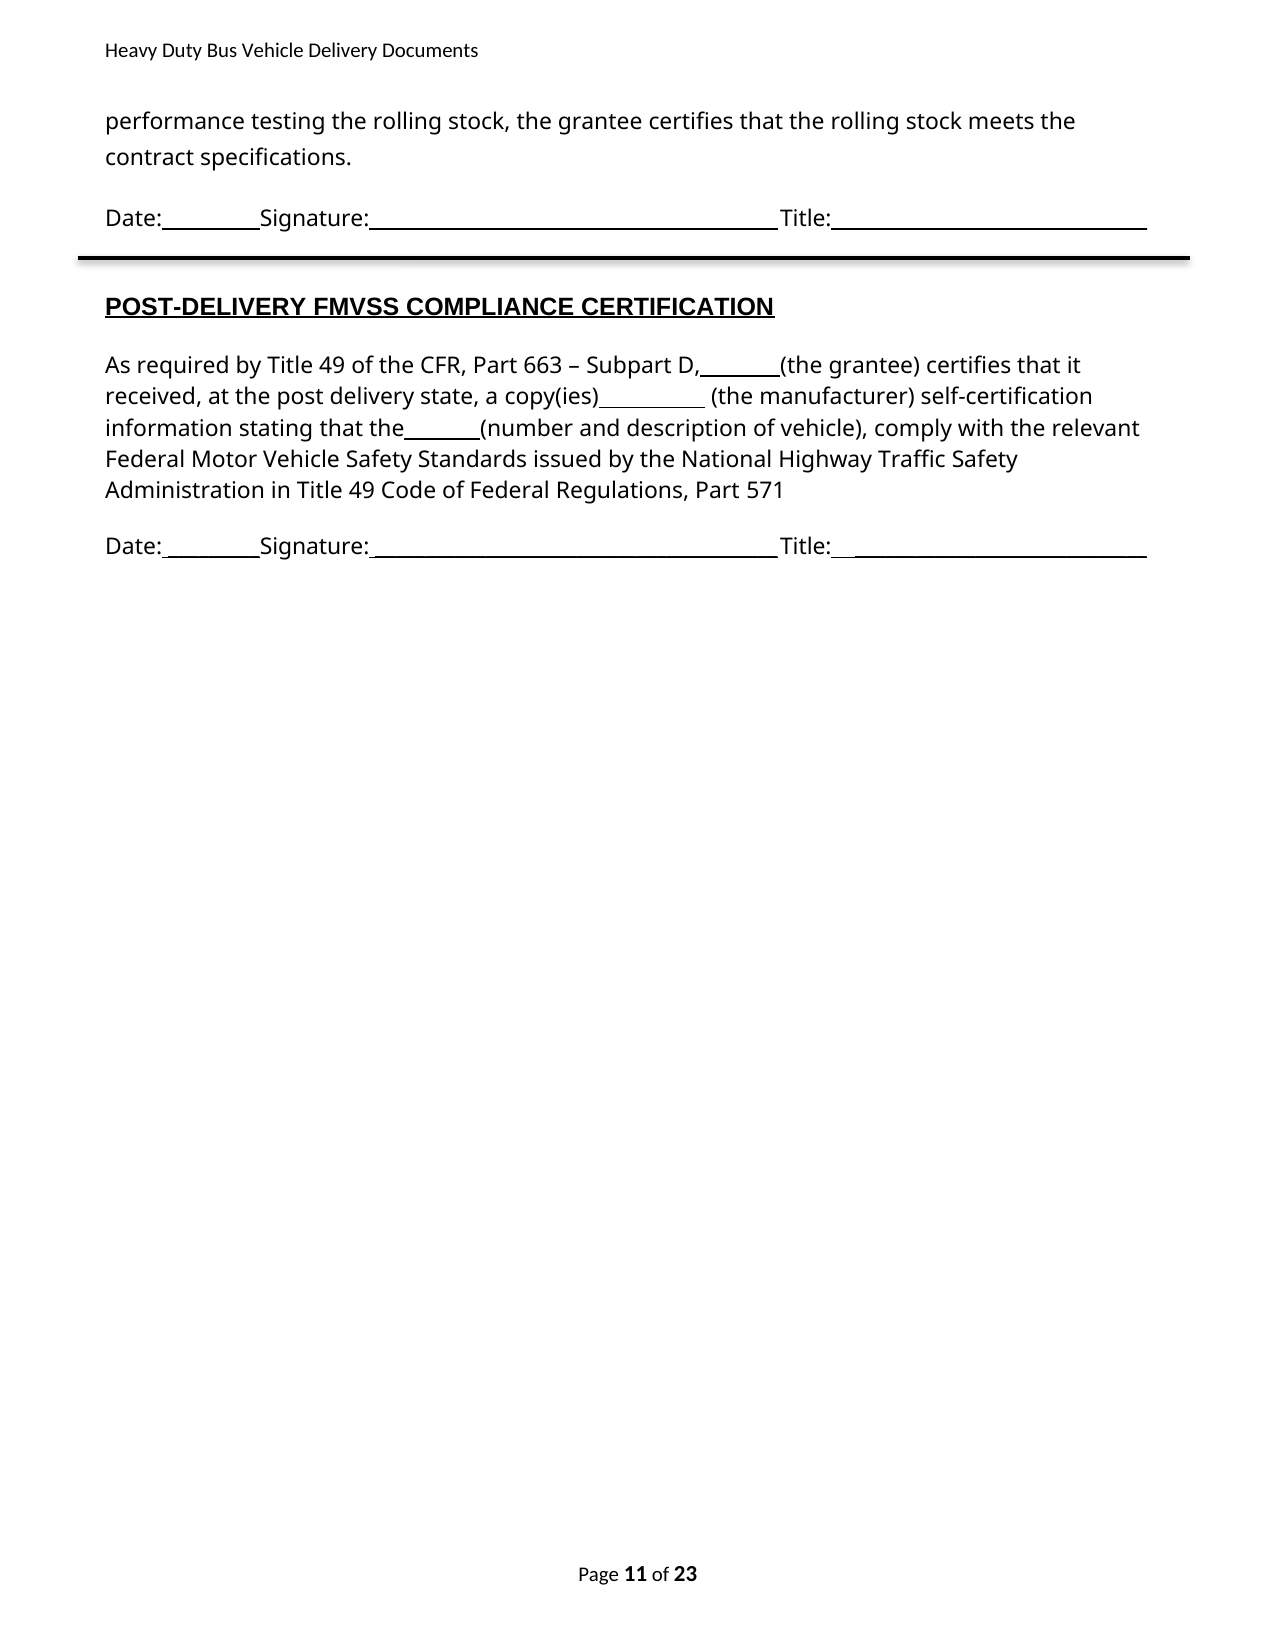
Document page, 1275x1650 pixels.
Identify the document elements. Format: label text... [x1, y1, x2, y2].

text POST-DELIVERY FMVSS COMPLIANCE CERTIFICATION [105, 292, 1170, 320]
text Date: _________Signature: ________________________________________ Title: _____________________________ [105, 530, 1170, 562]
text As required by Title 49 of the CFR, Part 663 – Subpart D, (the grantee) certifies that it received, at the post delivery state, a copy(ies) (the manufacturer) self-certification information stating that the (number and description of vehicle), comply with the relevant Federal Motor Vehicle Safety Standards issued by the National Highway Traffic Safety Administration in Title 49 Code of Federal Regulations, Part 571 [105, 349, 1170, 505]
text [105, 105, 1170, 172]
text Date: _________Signature: ________________________________________ Title: _____________________________ [105, 202, 1170, 233]
